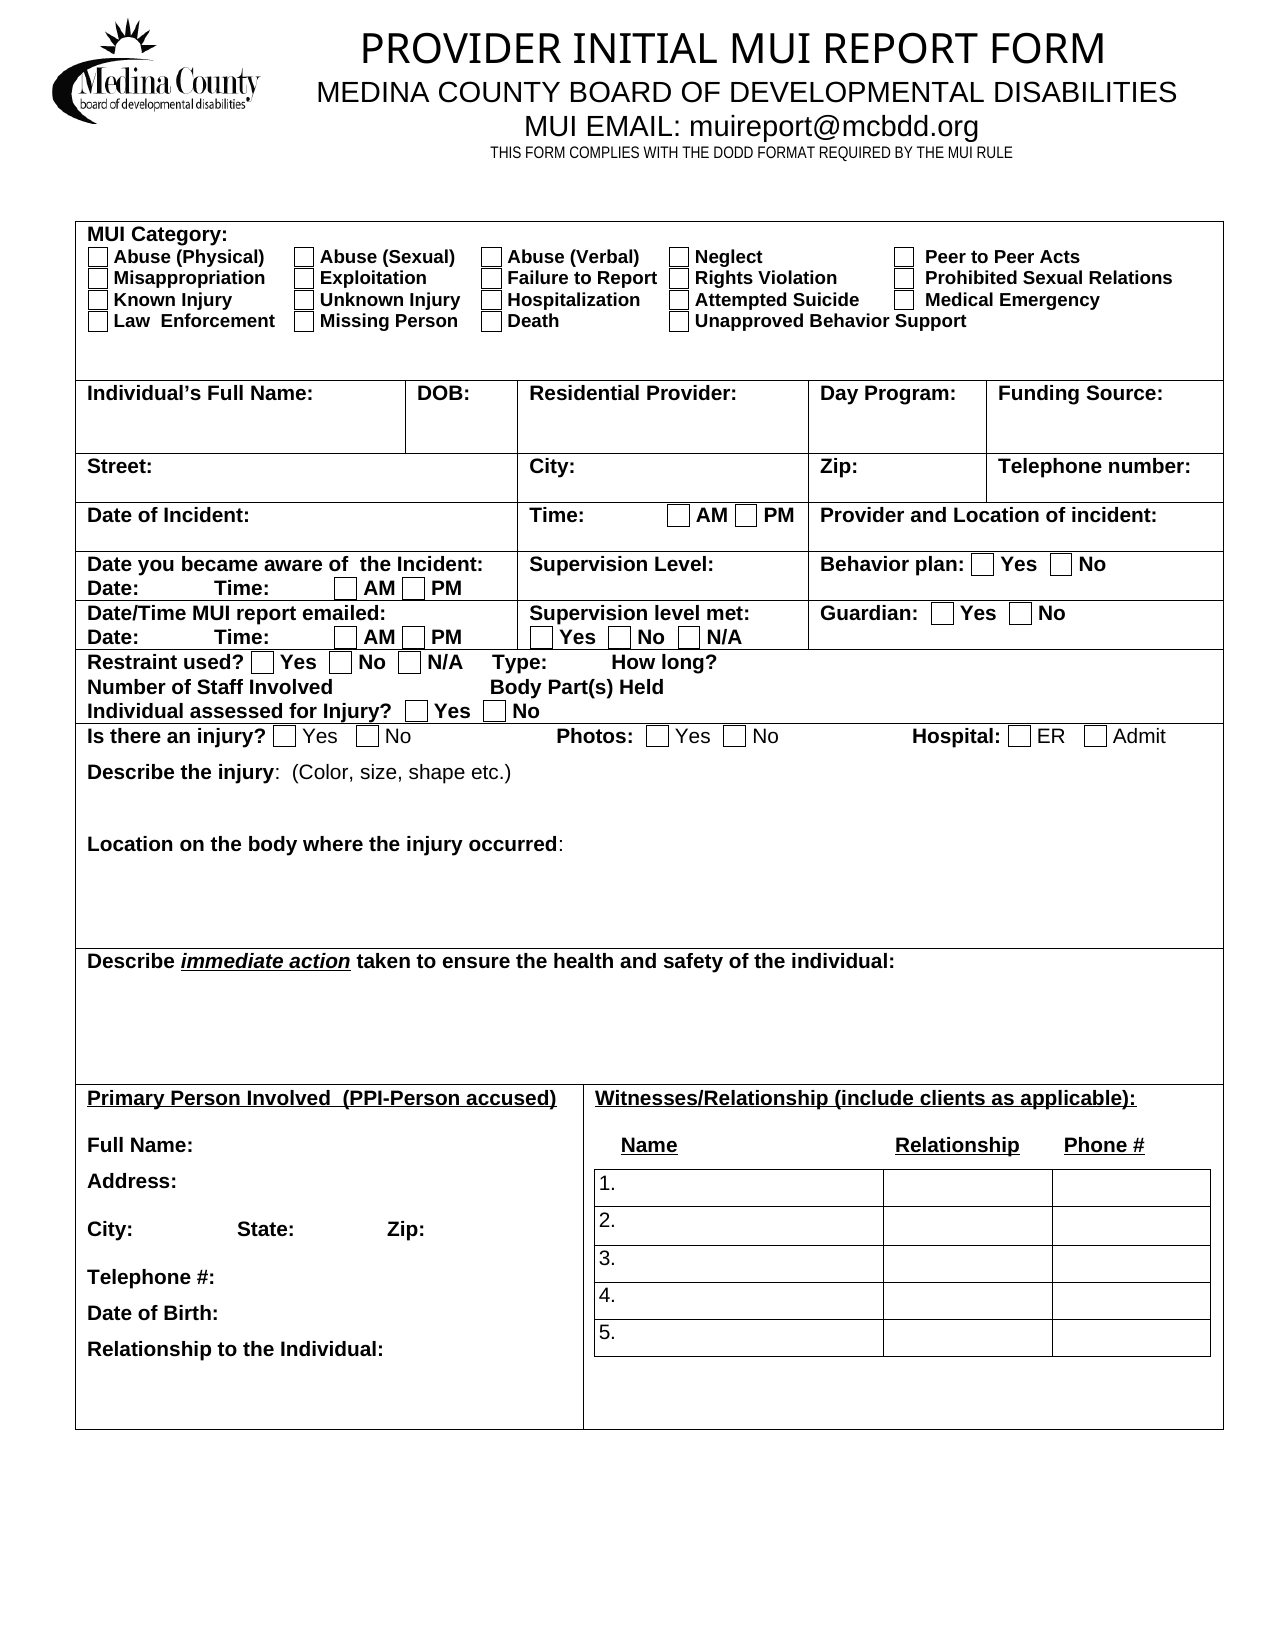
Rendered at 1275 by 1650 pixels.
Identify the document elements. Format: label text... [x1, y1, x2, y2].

table_cell Behavior plan: Yes No [809, 552, 1223, 600]
table_cell Is there an injury? Yes No Photos: Yes No Hospital: ER Admit Describe the injury: (Color, size, shape etc.) Location on the body where the injury occurred: [76, 724, 1223, 948]
table_cell Day Program: [809, 381, 986, 453]
table_cell Individual’s Full Name: [76, 381, 405, 453]
table_cell Funding Source: [987, 381, 1223, 453]
table_cell Describe immediate action taken to ensure the health and safety of the individual: [76, 949, 1223, 1084]
table_cell Date of Incident: [76, 503, 517, 551]
table_cell Street: [76, 454, 517, 502]
table_cell Supervision Level: [518, 552, 808, 600]
table_header MUI Category: Abuse (Physical) Abuse (Sexual) Abuse (Verbal) Neglect Peer to Peer Acts Misappropriation Exploitation Failure to Report Rights Violation Prohibited Sexual Relations Known Injury Unknown Injury Hospitalization Attempted Suicide Medical Emergency Law Enforcement Missing Person Death Unapproved Behavior Support [76, 222, 1223, 380]
table_cell Date/Time MUI report emailed: Date: Time: AM PM [76, 601, 517, 649]
table_cell Restraint used? Yes No N/A Type: How long? Number of Staff Involved Body Part(s) Held Individual assessed for Injury? Yes No [76, 650, 1223, 723]
table_cell DOB: [406, 381, 517, 453]
table_cell Zip: [809, 454, 986, 502]
table_cell Supervision level met: Yes No N/A [518, 601, 808, 649]
table_cell Residential Provider: [518, 381, 808, 453]
table_cell Guardian: Yes No [809, 601, 1223, 649]
table_cell Telephone number: [987, 454, 1223, 502]
table_cell Time: AM PM [518, 503, 808, 551]
table_cell Primary Person Involved (PPI-Person accused) Full Name: Address: City: State: Zip: Telephone #: Date of Birth: Relationship to the Individual: [76, 1085, 583, 1428]
table_cell Provider and Location of incident: [809, 503, 1223, 551]
table_cell Witnesses/Relationship (include clients as applicable): [584, 1085, 1223, 1428]
table_cell City: [518, 454, 808, 502]
table_cell Date you became aware of the Incident: Date: Time: AM PM [76, 552, 517, 600]
